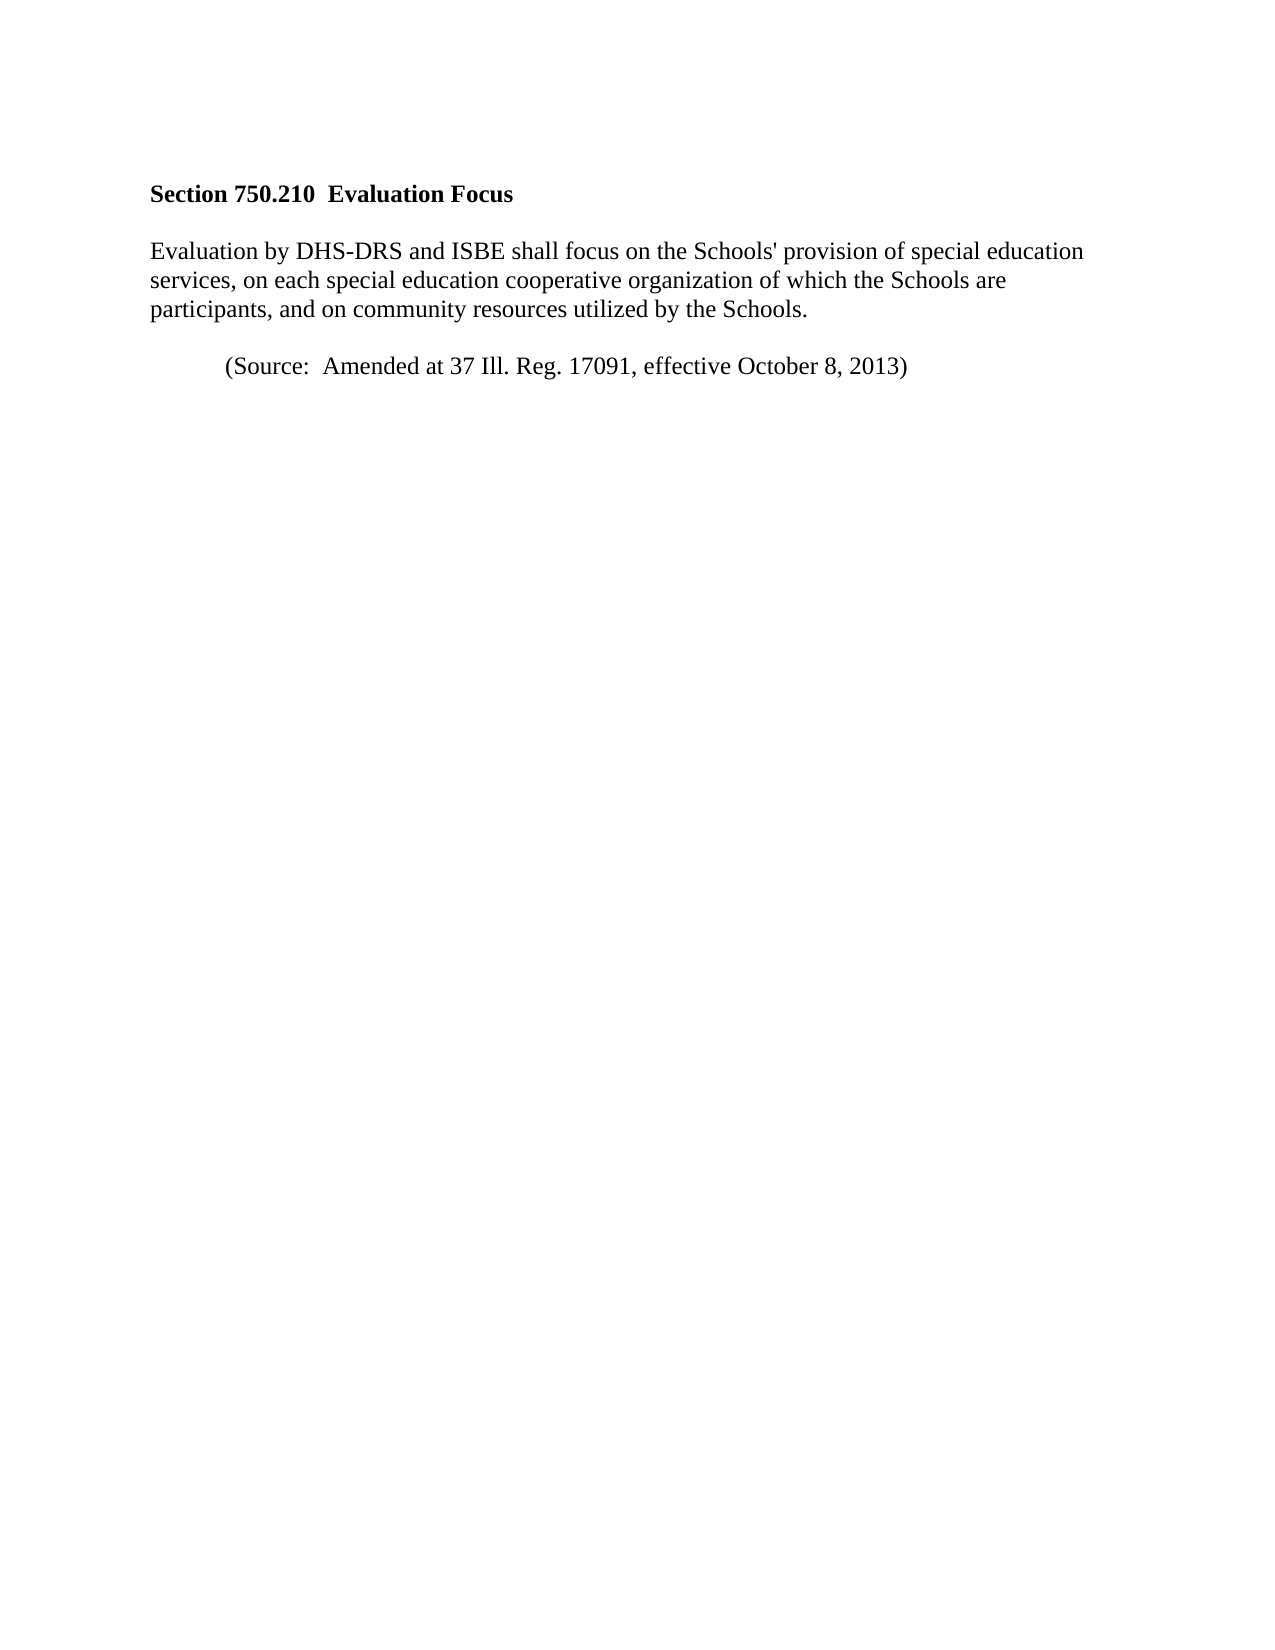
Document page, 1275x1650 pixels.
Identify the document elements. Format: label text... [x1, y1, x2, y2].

text (Source: Amended at 37 Ill. Reg. 17091, effective October 8, 2013) [225, 351, 1125, 380]
text Section 750.210 Evaluation Focus [150, 179, 1125, 207]
text Evaluation by DHS-DRS and ISBE shall focus on the Schools' provision of special education services, on each special education cooperative organization of which the Schools are participants, and on community resources utilized by the Schools. [150, 236, 1125, 322]
